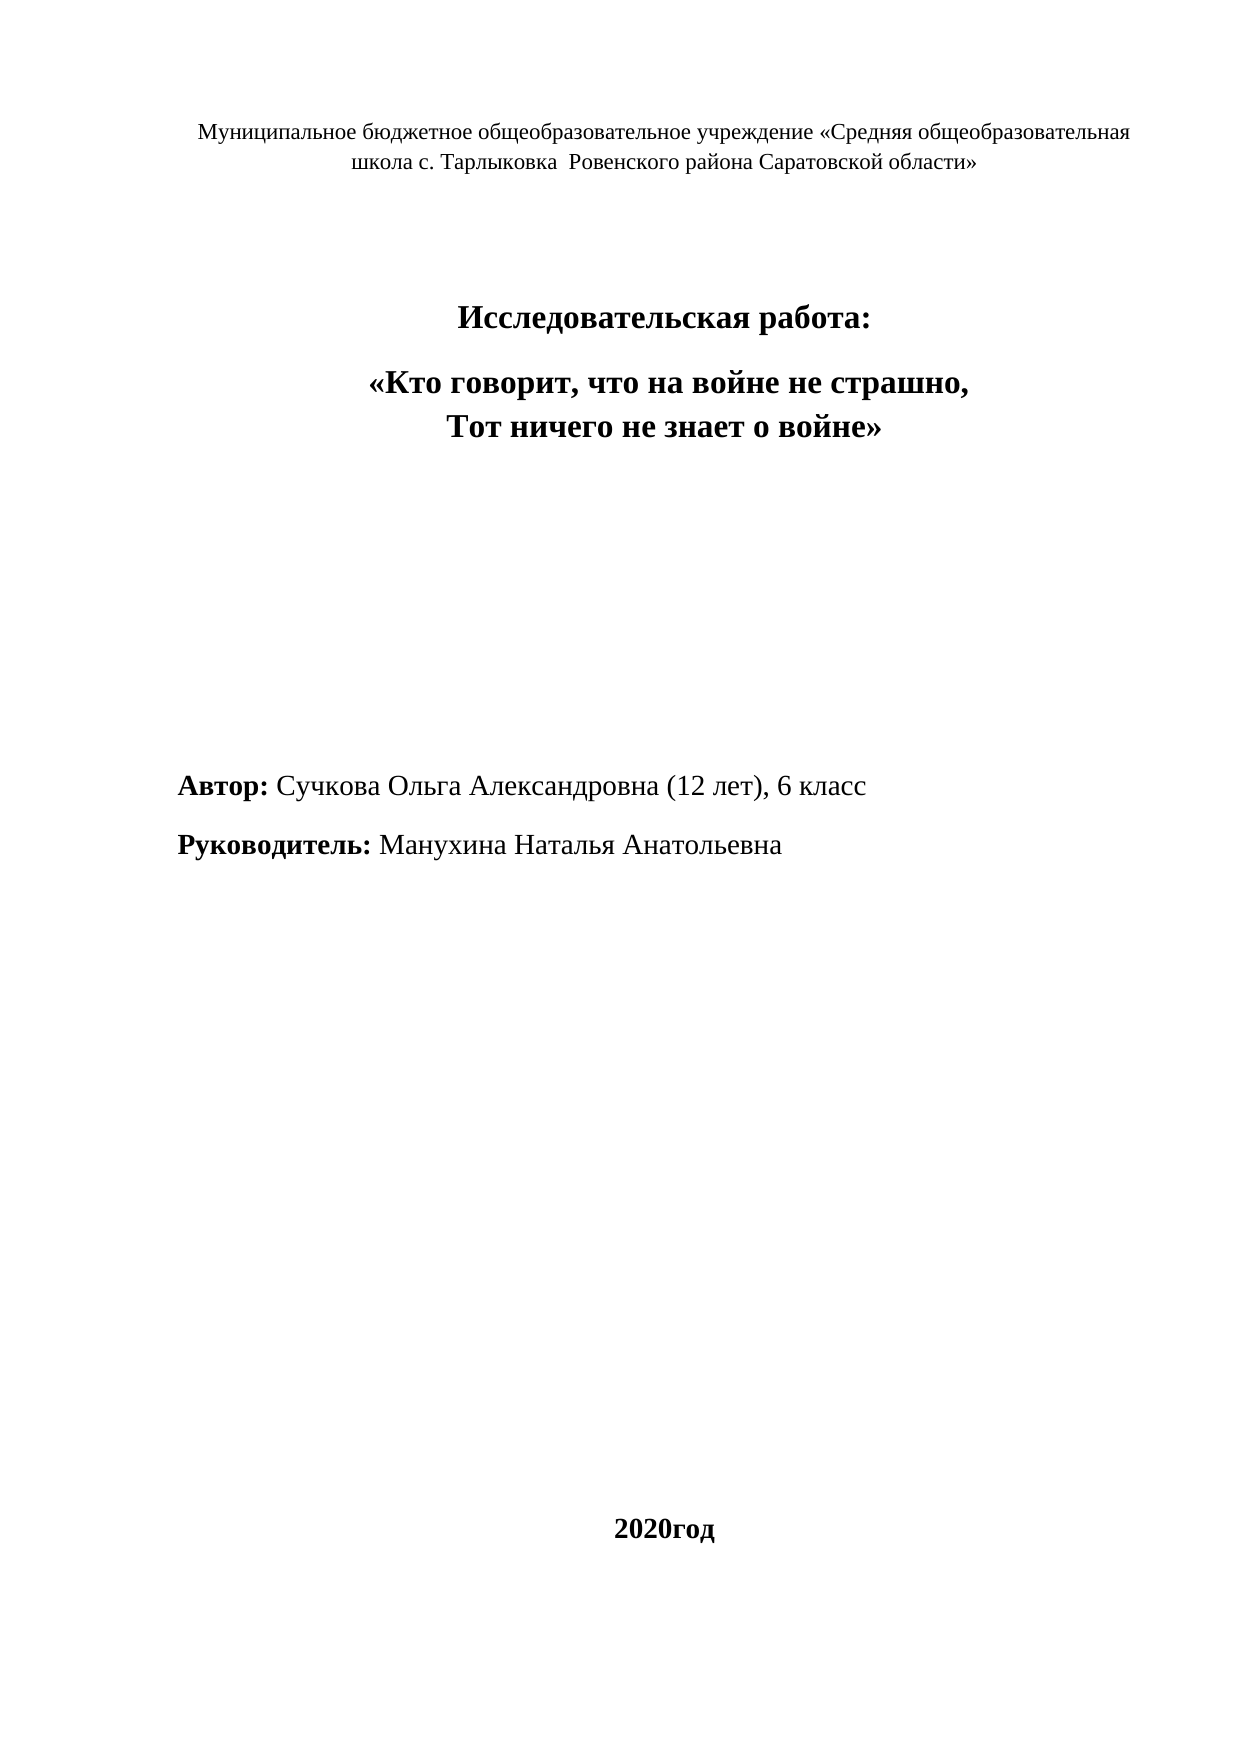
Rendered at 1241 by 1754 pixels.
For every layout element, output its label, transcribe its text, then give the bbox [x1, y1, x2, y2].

text 2020год [177, 1512, 1152, 1545]
text «Кто говорит, что на войне не страшно, Тот ничего не знает о войне» [177, 362, 1152, 444]
text Руководитель: Манухина Наталья Анатольевна [177, 827, 1152, 893]
text Исследовательская работа: [177, 297, 1152, 335]
text Автор: Сучкова Ольга Александровна (12 лет), 6 класс [177, 768, 1152, 801]
text Муниципальное бюджетное общеобразовательное учреждение «Средняя общеобразовательная школа с. Тарлыковка Ровенского района Саратовской области» [177, 118, 1152, 175]
